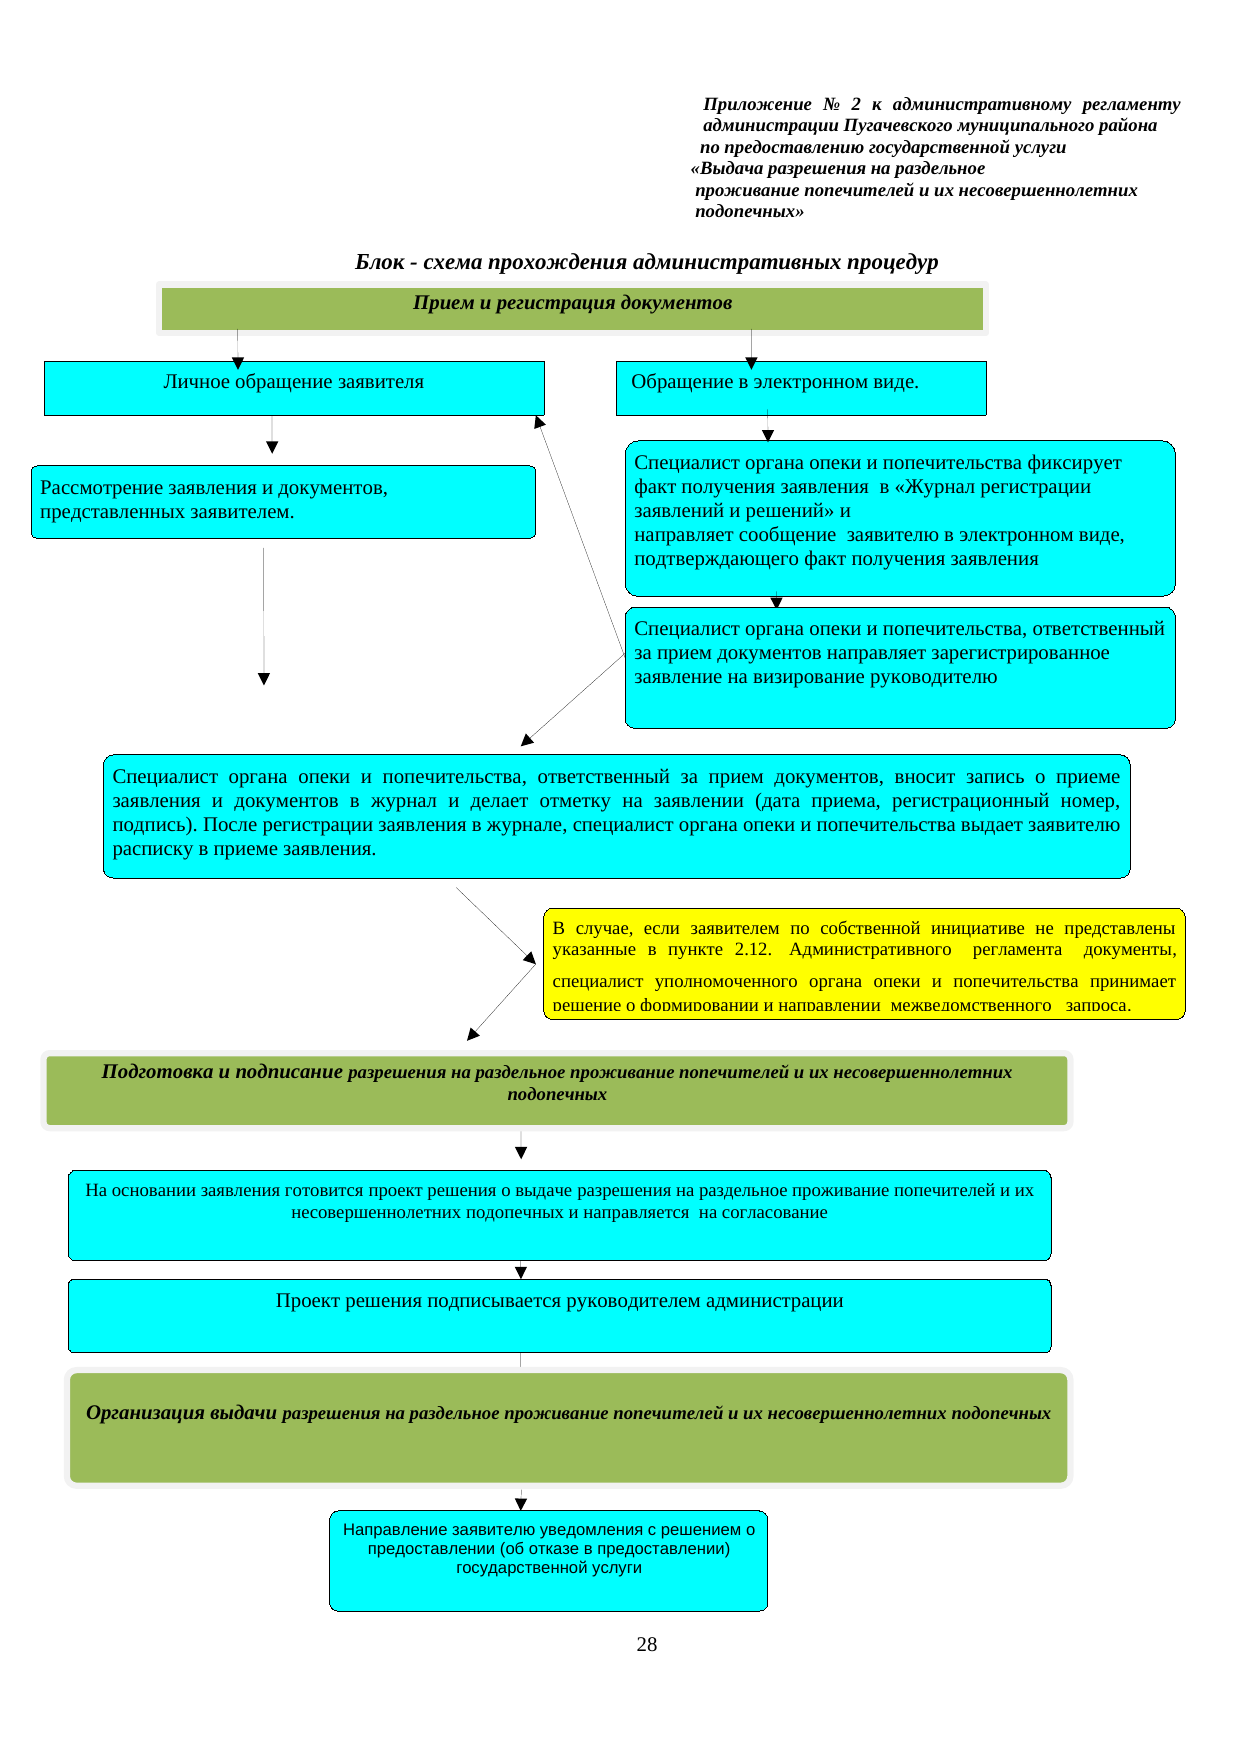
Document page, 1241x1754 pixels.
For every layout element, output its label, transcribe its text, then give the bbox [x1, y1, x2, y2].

title проживание попечителей и их несовершеннолетних [541, 179, 1181, 200]
title Приложение № 2 к административному регламенту администрации Пугачевского муниципального района [703, 93, 1181, 136]
title по предоставлению государственной услуги [541, 136, 1181, 157]
text Блок - схема прохождения административных процедур [112, 248, 1181, 275]
title «Выдача разрешения на раздельное [541, 157, 1181, 179]
title подопечных» [541, 200, 1181, 222]
